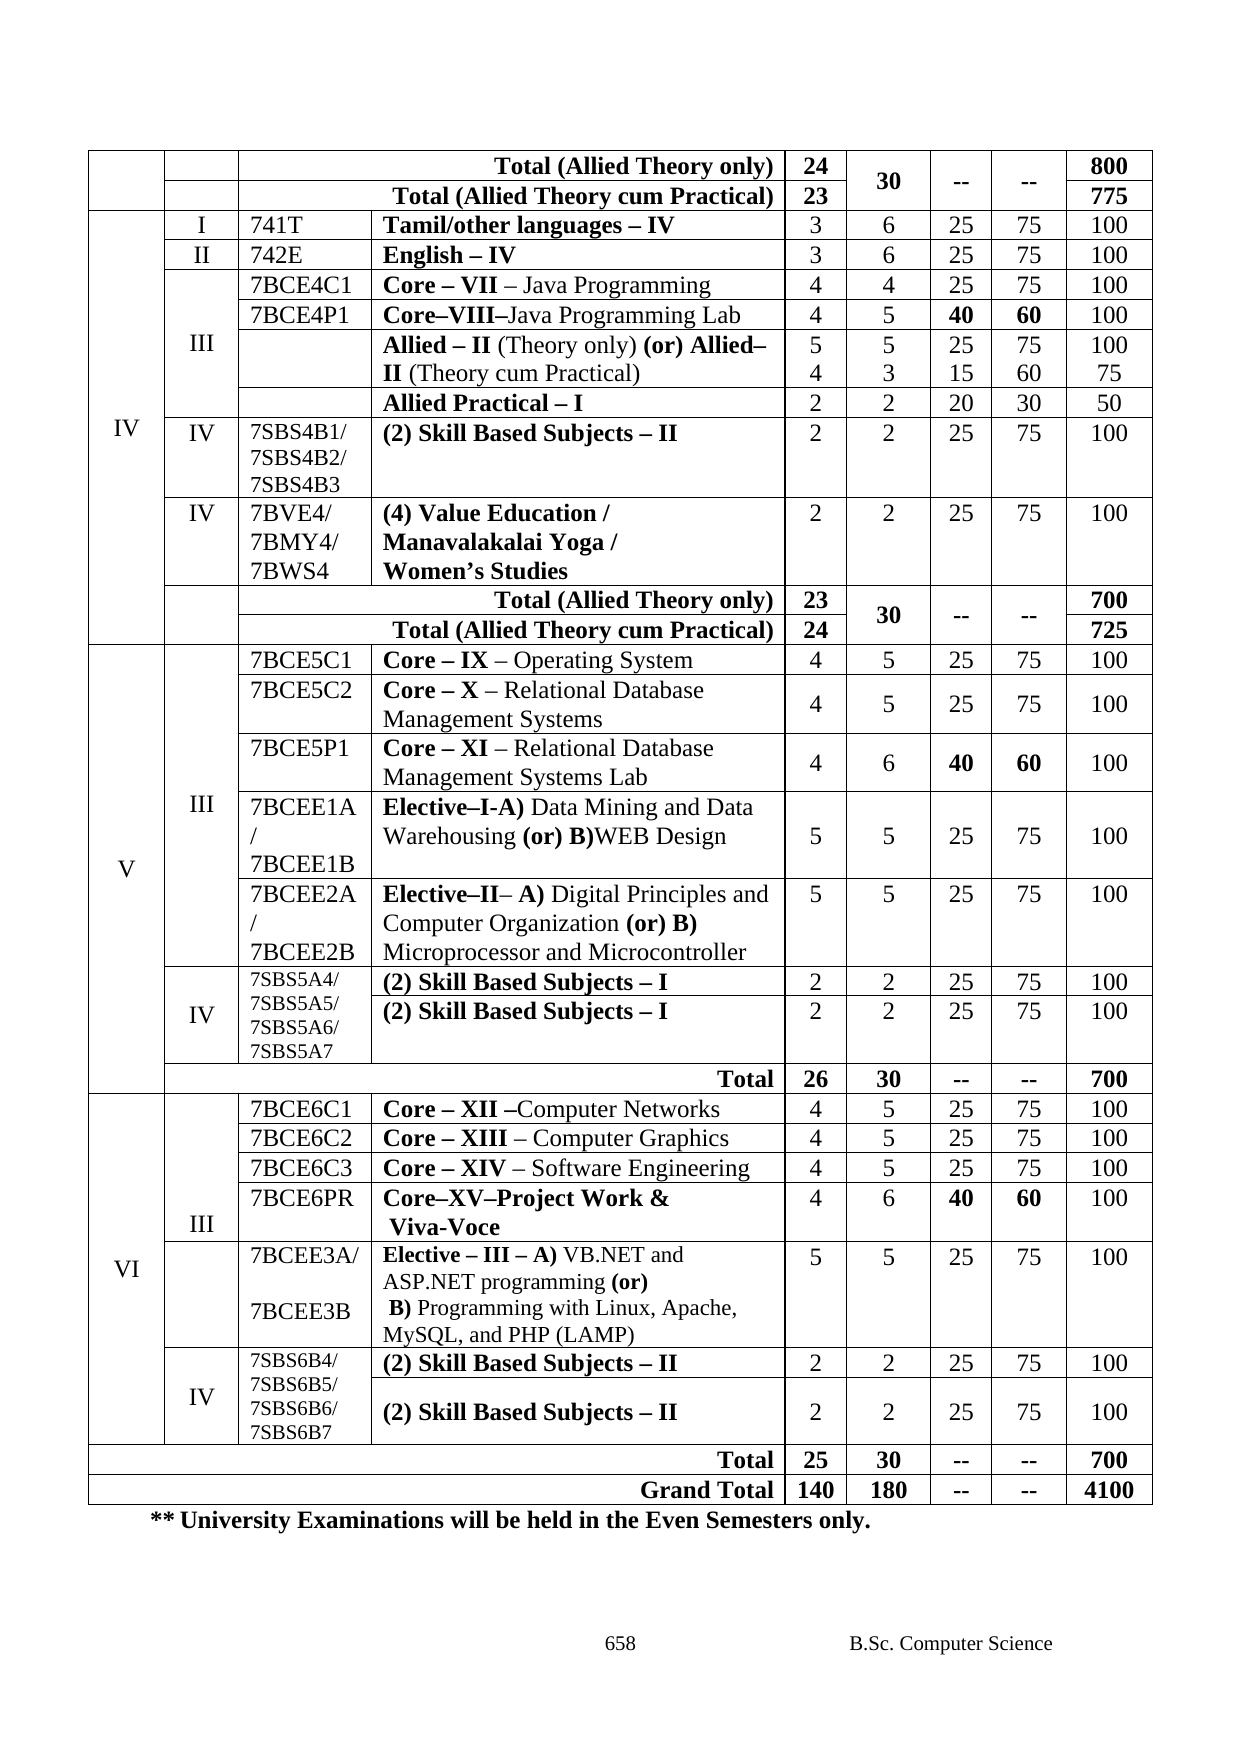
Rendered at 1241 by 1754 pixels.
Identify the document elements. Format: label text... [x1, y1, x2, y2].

table_cell 6 [847, 211, 930, 239]
table_cell 5 [847, 1124, 930, 1152]
table_cell 30 [847, 1445, 930, 1474]
table_cell Tamil/other languages – IV [372, 211, 784, 239]
table_cell Allied Practical – I [372, 388, 784, 417]
table_cell IV [165, 418, 238, 497]
table_cell 25 15 [931, 330, 991, 387]
table_cell 40 [931, 300, 991, 329]
table_cell -- [931, 1445, 991, 1474]
table_cell 100 [1067, 967, 1152, 995]
table_cell Core – XIII – Computer Graphics [372, 1124, 784, 1152]
table_cell 7BCEE2A/ 7BCEE2B [239, 879, 371, 966]
table_cell (2) Skill Based Subjects – II [372, 1378, 784, 1444]
text ** University Examinations will be held in the Even Semesters only. [150, 1505, 1090, 1534]
table_cell 5 [847, 1094, 930, 1122]
table_cell 2 [786, 418, 846, 497]
table_cell 30 [847, 586, 930, 644]
table_cell 100 [1067, 792, 1152, 878]
table_cell 5 [786, 792, 846, 878]
table_cell 100 [1067, 498, 1152, 584]
table_cell 775 [1067, 181, 1152, 209]
table_cell I [165, 211, 238, 239]
table_cell 2 [786, 967, 846, 995]
table_cell 100 [1067, 211, 1152, 239]
table_cell 100 [1067, 1183, 1152, 1241]
table_cell 7BCE6PR [239, 1183, 371, 1241]
table_cell Core – XIV – Software Engineering [372, 1153, 784, 1182]
table_cell 3 [786, 240, 846, 269]
table_cell 5 [847, 1242, 930, 1347]
table_cell [165, 586, 238, 644]
table_cell 4 [786, 675, 846, 732]
table_cell 75 [992, 240, 1066, 269]
table_cell 100 [1067, 996, 1152, 1063]
table_cell 30 [847, 1064, 930, 1093]
table_cell [89, 151, 164, 209]
table_cell Elective – III – A) VB.NET and ASP.NET programming (or) B) Programming with Linux, Apache, MySQL, and PHP (LAMP) [372, 1242, 784, 1347]
table_cell 25 [931, 1153, 991, 1182]
table_cell 25 [931, 996, 991, 1063]
table_cell V [89, 645, 164, 1093]
table_cell 75 [992, 418, 1066, 497]
table_cell 20 [931, 388, 991, 417]
table_cell 5 [847, 1153, 930, 1182]
table_cell 25 [931, 498, 991, 584]
table_cell Grand Total [89, 1475, 784, 1504]
table_cell 2 [847, 1348, 930, 1377]
table_cell 4 [786, 1124, 846, 1152]
table_cell 7SBS6B4/ 7SBS6B5/ 7SBS6B6/ 7SBS6B7 [239, 1348, 371, 1444]
table_cell Total (Allied Theory cum Practical) [239, 181, 784, 209]
table_cell 75 [992, 675, 1066, 732]
table_cell 100 [1067, 300, 1152, 329]
table_cell 700 [1067, 586, 1152, 614]
table_cell Allied – II (Theory only) (or) Allied– II (Theory cum Practical) [372, 330, 784, 387]
table_cell 100 [1067, 879, 1152, 966]
table_cell 40 [931, 1183, 991, 1241]
table_cell 75 [992, 1153, 1066, 1182]
table_cell 25 [931, 1378, 991, 1444]
table_cell 4 [786, 270, 846, 299]
table_cell 140 [786, 1475, 846, 1504]
table_cell (2) Skill Based Subjects – I [372, 967, 784, 995]
table_cell IV [165, 498, 238, 584]
table_cell 5 [847, 300, 930, 329]
table_cell 100 [1067, 1094, 1152, 1122]
table_cell 100 75 [1067, 330, 1152, 387]
table_cell III [165, 1094, 238, 1241]
table_cell 5 [847, 879, 930, 966]
table_cell Total (Allied Theory only) [239, 586, 784, 614]
table_cell 75 [992, 996, 1066, 1063]
table_cell 100 [1067, 1378, 1152, 1444]
table_cell 5 [847, 675, 930, 732]
table_cell Core – IX – Operating System [372, 645, 784, 674]
table_cell 4 [786, 300, 846, 329]
table_cell 25 [786, 1445, 846, 1474]
table_cell (2) Skill Based Subjects – I [372, 996, 784, 1063]
table_cell 24 [786, 151, 846, 180]
table_cell [239, 330, 371, 387]
table_cell 26 [786, 1064, 846, 1093]
table_cell 100 [1067, 1348, 1152, 1377]
table_cell 4 [786, 1153, 846, 1182]
table_cell 7BCE5C1 [239, 645, 371, 674]
table_cell 4 [786, 734, 846, 791]
table_cell 7BCE5C2 [239, 675, 371, 732]
table_cell 7BCE4P1 [239, 300, 371, 329]
table_cell -- [992, 151, 1066, 209]
table_cell -- [992, 1445, 1066, 1474]
table_cell (4) Value Education / Manavalakalai Yoga / Women’s Studies [372, 498, 784, 584]
table_cell 25 [931, 967, 991, 995]
table_cell 5 3 [847, 330, 930, 387]
table_cell 75 [992, 879, 1066, 966]
table_cell III [165, 270, 238, 417]
table_cell Total [89, 1445, 784, 1474]
table_cell IV [89, 211, 164, 644]
table_cell IV [165, 1348, 238, 1444]
table_cell 40 [931, 734, 991, 791]
table_cell English – IV [372, 240, 784, 269]
table_cell 25 [931, 418, 991, 497]
table_cell 25 [931, 1124, 991, 1152]
table_cell 25 [931, 879, 991, 966]
table_cell Total (Allied Theory only) [239, 151, 784, 180]
table_cell III [165, 645, 238, 966]
table_cell 25 [931, 1348, 991, 1377]
table_cell Total [165, 1064, 784, 1093]
table_cell Elective–II– A) Digital Principles and Computer Organization (or) B) Microprocessor and Microcontroller [372, 879, 784, 966]
table_cell 75 [992, 1094, 1066, 1122]
table_cell -- [992, 1475, 1066, 1504]
table_cell 7BCE5P1 [239, 734, 371, 791]
table_cell 6 [847, 1183, 930, 1241]
table_cell 100 [1067, 645, 1152, 674]
table_cell 100 [1067, 1242, 1152, 1347]
table_cell 180 [847, 1475, 930, 1504]
table_cell 2 [786, 388, 846, 417]
table_cell 75 [992, 1378, 1066, 1444]
table_cell 5 4 [786, 330, 846, 387]
table_cell 100 [1067, 240, 1152, 269]
table_cell 100 [1067, 1153, 1152, 1182]
table_cell 100 [1067, 1124, 1152, 1152]
table_cell Core – VII – Java Programming [372, 270, 784, 299]
table_cell 2 [786, 498, 846, 584]
table_cell VI [89, 1094, 164, 1444]
table_cell Core–VIII–Java Programming Lab [372, 300, 784, 329]
table_cell 100 [1067, 270, 1152, 299]
table_cell 7BCEE3A/ 7BCEE3B [239, 1242, 371, 1347]
table_cell 50 [1067, 388, 1152, 417]
table_cell 25 [931, 211, 991, 239]
table_cell 25 [931, 240, 991, 269]
table_cell 2 [847, 1378, 930, 1444]
table_cell (2) Skill Based Subjects – II [372, 1348, 784, 1377]
table_cell 7BCE6C3 [239, 1153, 371, 1182]
table_cell 5 [847, 645, 930, 674]
table_cell -- [931, 1064, 991, 1093]
table_cell 4100 [1067, 1475, 1152, 1504]
table_cell 2 [847, 388, 930, 417]
table_cell 7BCE6C2 [239, 1124, 371, 1152]
table_cell 100 [1067, 734, 1152, 791]
table_cell 25 [931, 1242, 991, 1347]
table_cell 24 [786, 615, 846, 644]
table_cell 75 [992, 792, 1066, 878]
table_cell 3 [786, 211, 846, 239]
table_cell 4 [786, 1183, 846, 1241]
table_cell -- [931, 586, 991, 644]
table_cell 60 [992, 300, 1066, 329]
table_cell 6 [847, 240, 930, 269]
table_cell Core – XI – Relational Database Management Systems Lab [372, 734, 784, 791]
table_cell 75 [992, 645, 1066, 674]
table_cell 4 [847, 270, 930, 299]
table_cell 2 [847, 967, 930, 995]
table_cell 100 [1067, 418, 1152, 497]
table_cell 7BCE6C1 [239, 1094, 371, 1122]
table_cell [165, 181, 238, 209]
table_cell 5 [786, 1242, 846, 1347]
table_cell 741T [239, 211, 371, 239]
table_cell 7SBS5A4/ 7SBS5A5/ 7SBS5A6/ 7SBS5A7 [239, 967, 371, 1063]
table_cell Total (Allied Theory cum Practical) [239, 615, 784, 644]
table_cell 700 [1067, 1445, 1152, 1474]
table_cell -- [931, 151, 991, 209]
table_cell 25 [931, 792, 991, 878]
table_cell 75 [992, 211, 1066, 239]
table_cell 23 [786, 586, 846, 614]
table_cell 2 [786, 1348, 846, 1377]
table_cell 25 [931, 1094, 991, 1122]
table_cell (2) Skill Based Subjects – II [372, 418, 784, 497]
table_cell 7BVE4/ 7BMY4/ 7BWS4 [239, 498, 371, 584]
table_cell [239, 388, 371, 417]
table_cell 23 [786, 181, 846, 209]
table_cell 25 [931, 270, 991, 299]
table_cell Core – X – Relational Database Management Systems [372, 675, 784, 732]
table_cell -- [992, 586, 1066, 644]
table_cell 75 [992, 1348, 1066, 1377]
table_cell 75 [992, 967, 1066, 995]
table_cell 5 [847, 792, 930, 878]
table_cell Elective–I-A) Data Mining and Data Warehousing (or) B)WEB Design [372, 792, 784, 878]
table_cell 5 [786, 879, 846, 966]
table_cell 60 [992, 734, 1066, 791]
table_cell Core–XV–Project Work & Viva-Voce [372, 1183, 784, 1241]
table_cell -- [992, 1064, 1066, 1093]
table_cell II [165, 240, 238, 269]
table_cell 2 [847, 996, 930, 1063]
table_cell 30 [847, 151, 930, 209]
table_cell Core – XII –Computer Networks [372, 1094, 784, 1122]
table_cell 800 [1067, 151, 1152, 180]
table_cell [165, 151, 238, 180]
table_cell 75 [992, 1124, 1066, 1152]
table_cell 75 60 [992, 330, 1066, 387]
table_cell 7SBS4B1/ 7SBS4B2/ 7SBS4B3 [239, 418, 371, 497]
table_cell 75 [992, 1242, 1066, 1347]
table_cell 75 [992, 270, 1066, 299]
table_cell 7BCE4C1 [239, 270, 371, 299]
table_cell 25 [931, 645, 991, 674]
table_cell 4 [786, 645, 846, 674]
table_cell 6 [847, 734, 930, 791]
table_cell 2 [786, 996, 846, 1063]
table_cell 100 [1067, 675, 1152, 732]
table_cell 2 [847, 498, 930, 584]
table_cell 7BCEE1A/ 7BCEE1B [239, 792, 371, 878]
table_cell 30 [992, 388, 1066, 417]
table_cell 2 [847, 418, 930, 497]
table_cell IV [165, 967, 238, 1063]
table_cell -- [931, 1475, 991, 1504]
table_cell 75 [992, 498, 1066, 584]
table_cell 2 [786, 1378, 846, 1444]
table_cell 4 [786, 1094, 846, 1122]
table_cell 742E [239, 240, 371, 269]
table_cell 60 [992, 1183, 1066, 1241]
table_cell 725 [1067, 615, 1152, 644]
table_cell 700 [1067, 1064, 1152, 1093]
table_cell 25 [931, 675, 991, 732]
